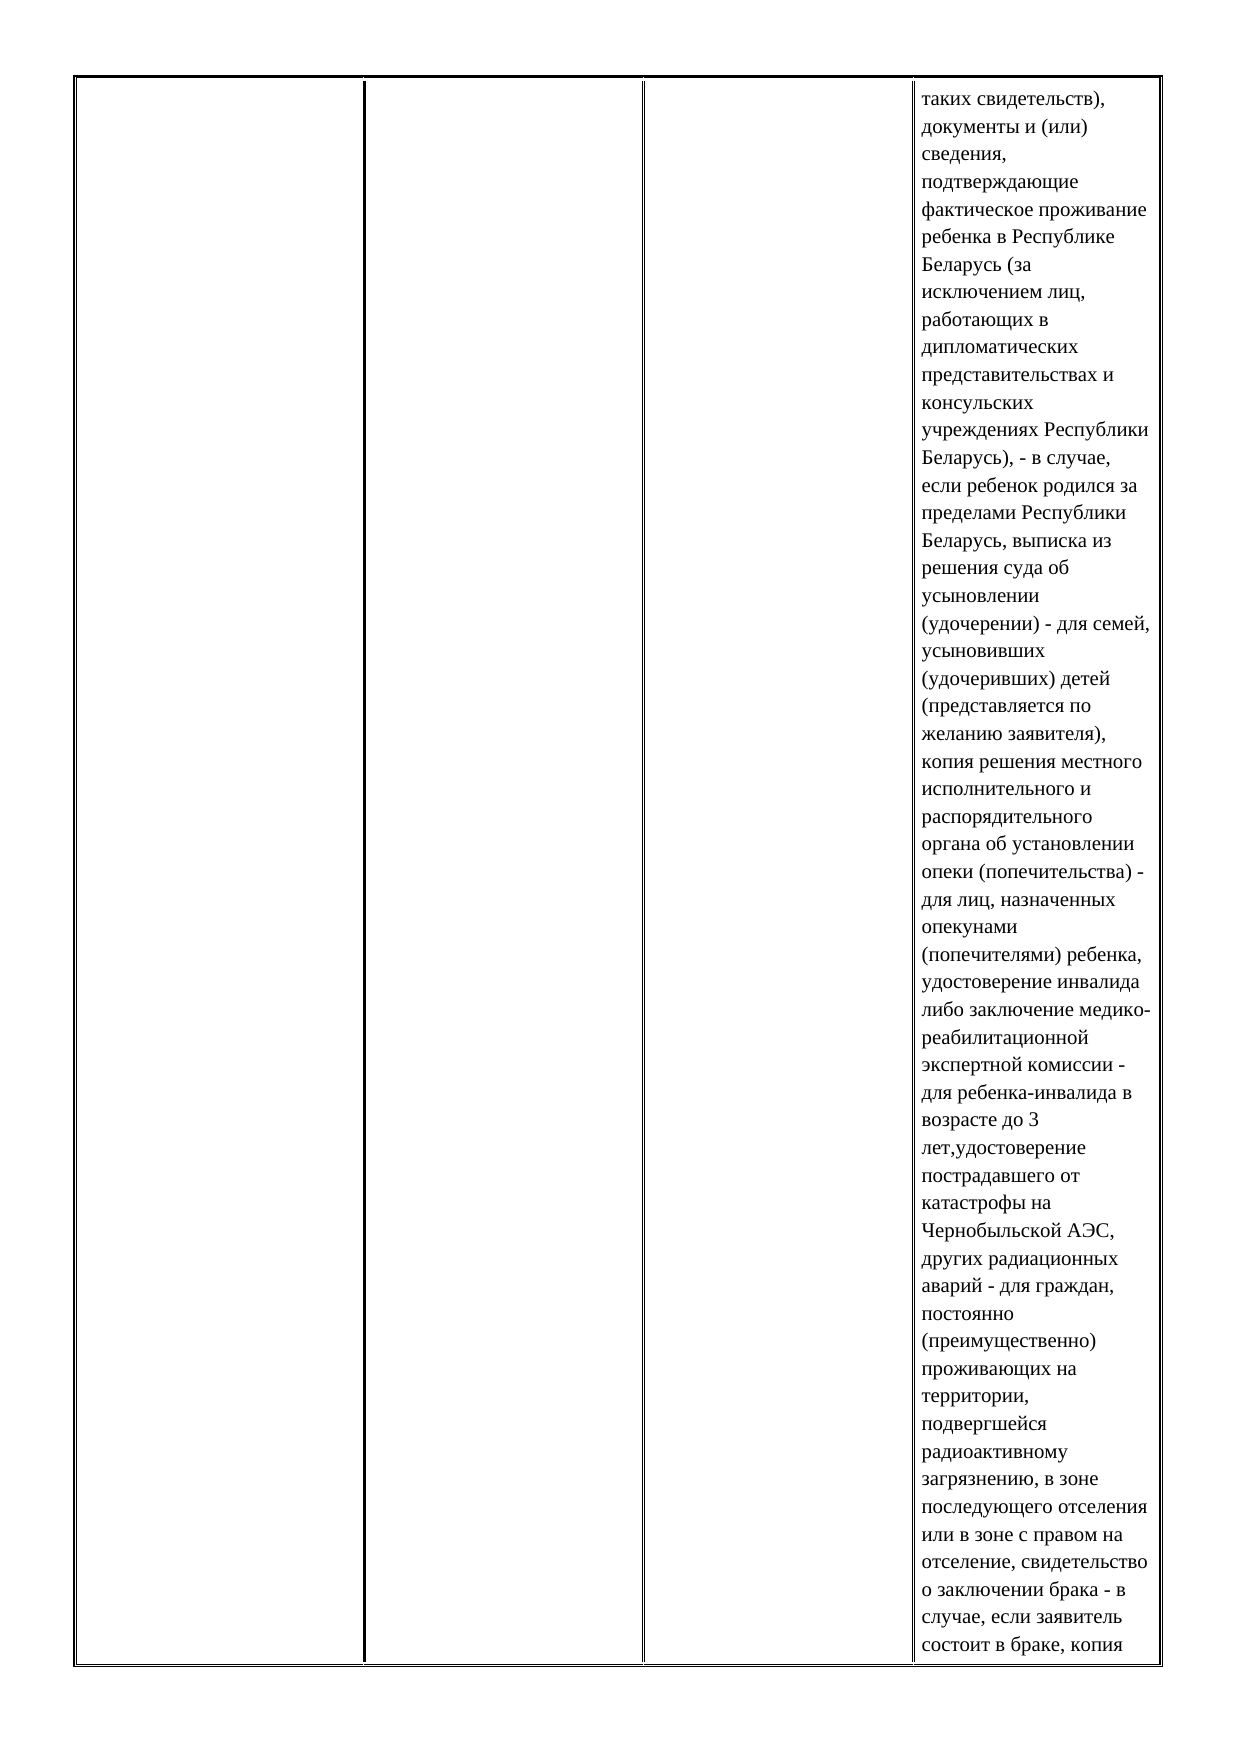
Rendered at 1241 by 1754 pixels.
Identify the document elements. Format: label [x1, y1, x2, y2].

table_cell [644, 78, 914, 1664]
table_cell [364, 78, 643, 1664]
table_cell [914, 78, 1159, 1664]
table_cell [77, 77, 364, 1664]
